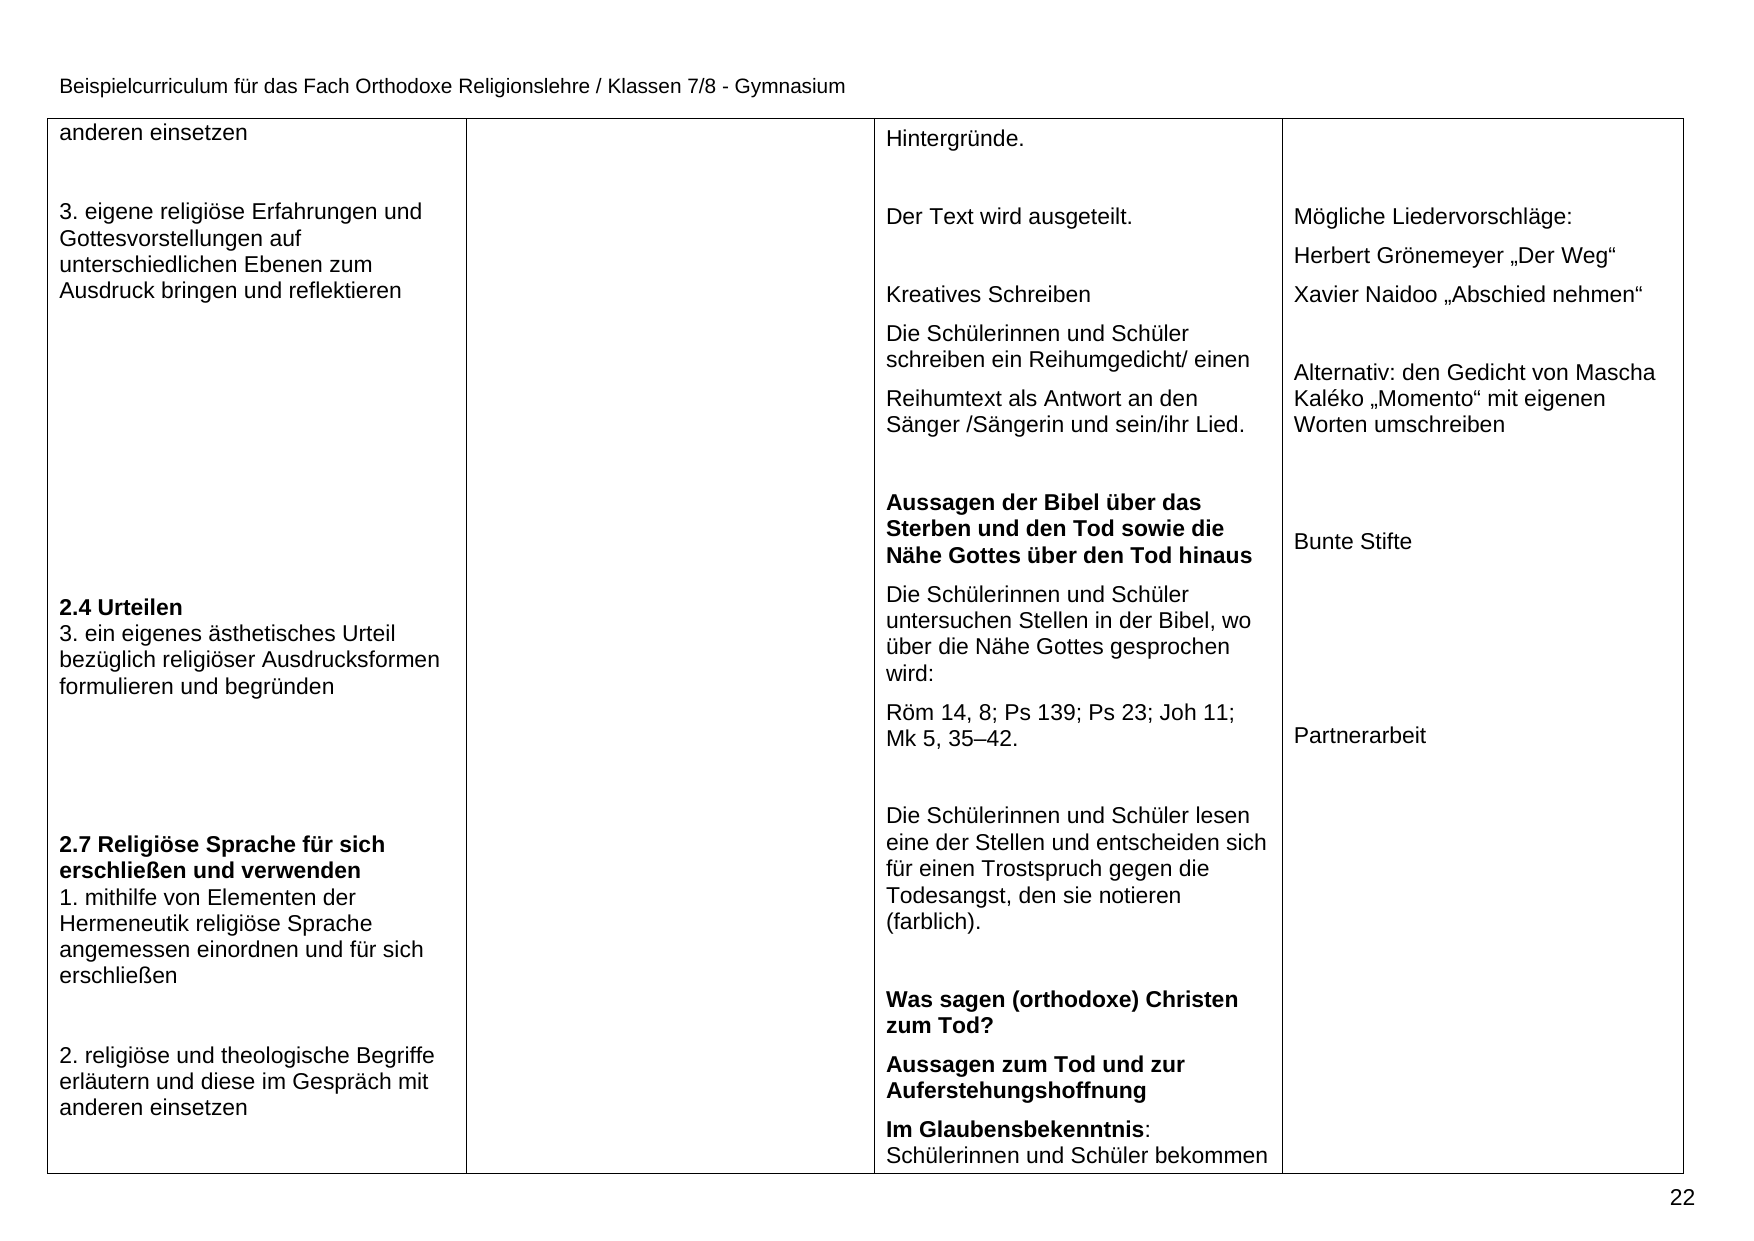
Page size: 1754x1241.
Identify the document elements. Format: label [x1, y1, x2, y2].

table_cell [48, 119, 466, 1173]
table_cell [467, 119, 874, 1173]
